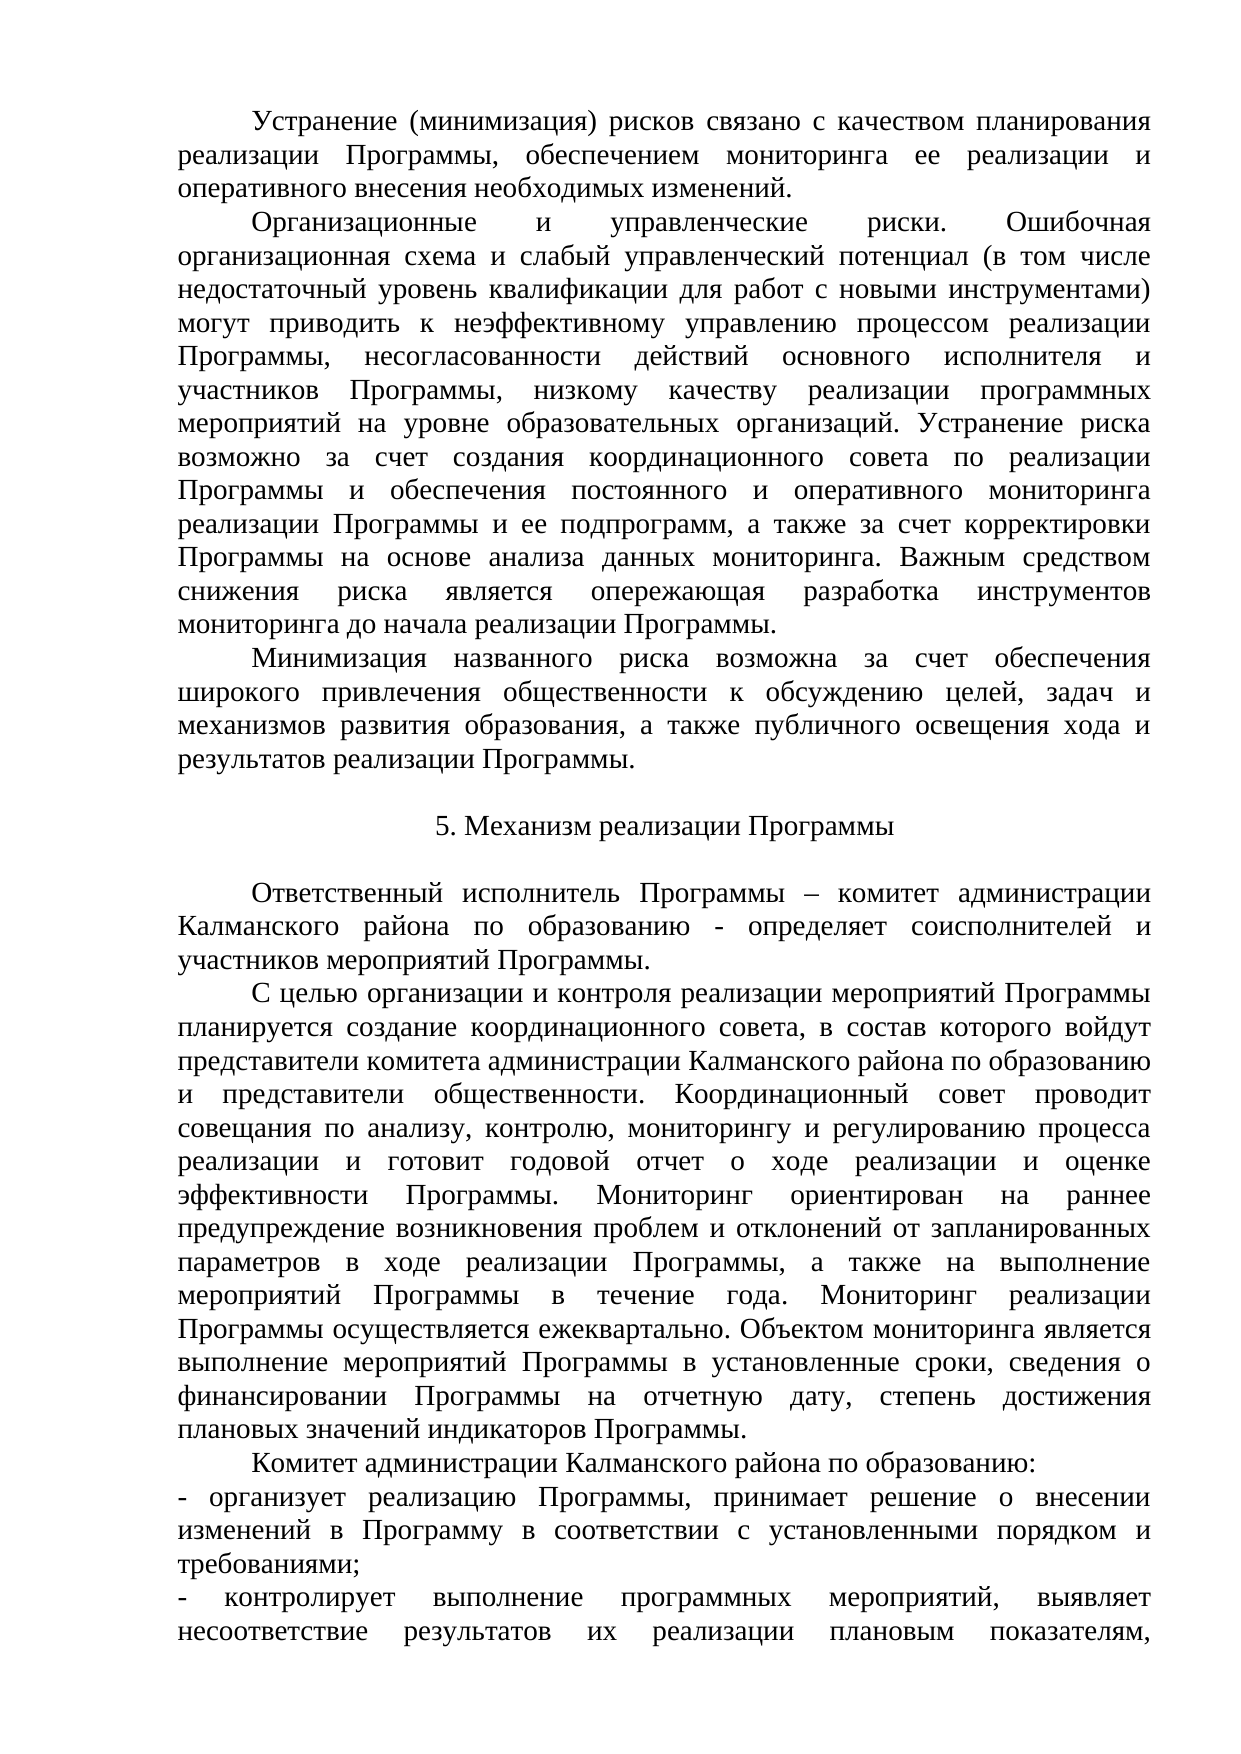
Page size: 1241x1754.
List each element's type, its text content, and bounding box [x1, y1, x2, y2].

text 5. Механизм реализации Программы [177, 808, 1152, 841]
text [177, 1579, 1152, 1646]
text С целью организации и контроля реализации мероприятий Программы планируется создание координационного совета, в состав которого войдут представители комитета администрации Калманского района по образованию и представители общественности. Координационный совет проводит совещания по анализу, контролю, мониторингу и регулированию процесса реализации и готовит годовой отчет о ходе реализации и оценке эффективности Программы. Мониторинг ориентирован на раннее предупреждение возникновения проблем и отклонений от запланированных параметров в ходе реализации Программы, а также на выполнение мероприятий Программы в течение года. Мониторинг реализации Программы осуществляется ежеквартально. Объектом мониторинга является выполнение мероприятий Программы в установленные сроки, сведения о финансировании Программы на отчетную дату, степень достижения плановых значений индикаторов Программы. [177, 976, 1152, 1445]
text Ответственный исполнитель Программы – комитет администрации Калманского района по образованию - определяет соисполнителей и участников мероприятий Программы. [177, 875, 1152, 976]
text Устранение (минимизация) рисков связано с качеством планирования реализации Программы, обеспечением мониторинга ее реализации и оперативного внесения необходимых изменений. [177, 103, 1152, 204]
text Организационные и управленческие риски. Ошибочная организационная схема и слабый управленческий потенциал (в том числе недостаточный уровень квалификации для работ с новыми инструментами) могут приводить к неэффективному управлению процессом реализации Программы, несогласованности действий основного исполнителя и участников Программы, низкому качеству реализации программных мероприятий на уровне образовательных организаций. Устранение риска возможно за счет создания координационного совета по реализации Программы и обеспечения постоянного и оперативного мониторинга реализации Программы и ее подпрограмм, а также за счет корректировки Программы на основе анализа данных мониторинга. Важным средством снижения риска является опережающая разработка инструментов мониторинга до начала реализации Программы. [177, 204, 1152, 640]
text Минимизация названного риска возможна за счет обеспечения широкого привлечения общественности к обсуждению целей, задач и механизмов развития образования, а также публичного освещения хода и результатов реализации Программы. [177, 640, 1152, 774]
text - организует реализацию Программы, принимает решение о внесении изменений в Программу в соответствии с установленными порядком и требованиями; [177, 1479, 1152, 1579]
text Комитет администрации Калманского района по образованию: [177, 1445, 1152, 1479]
